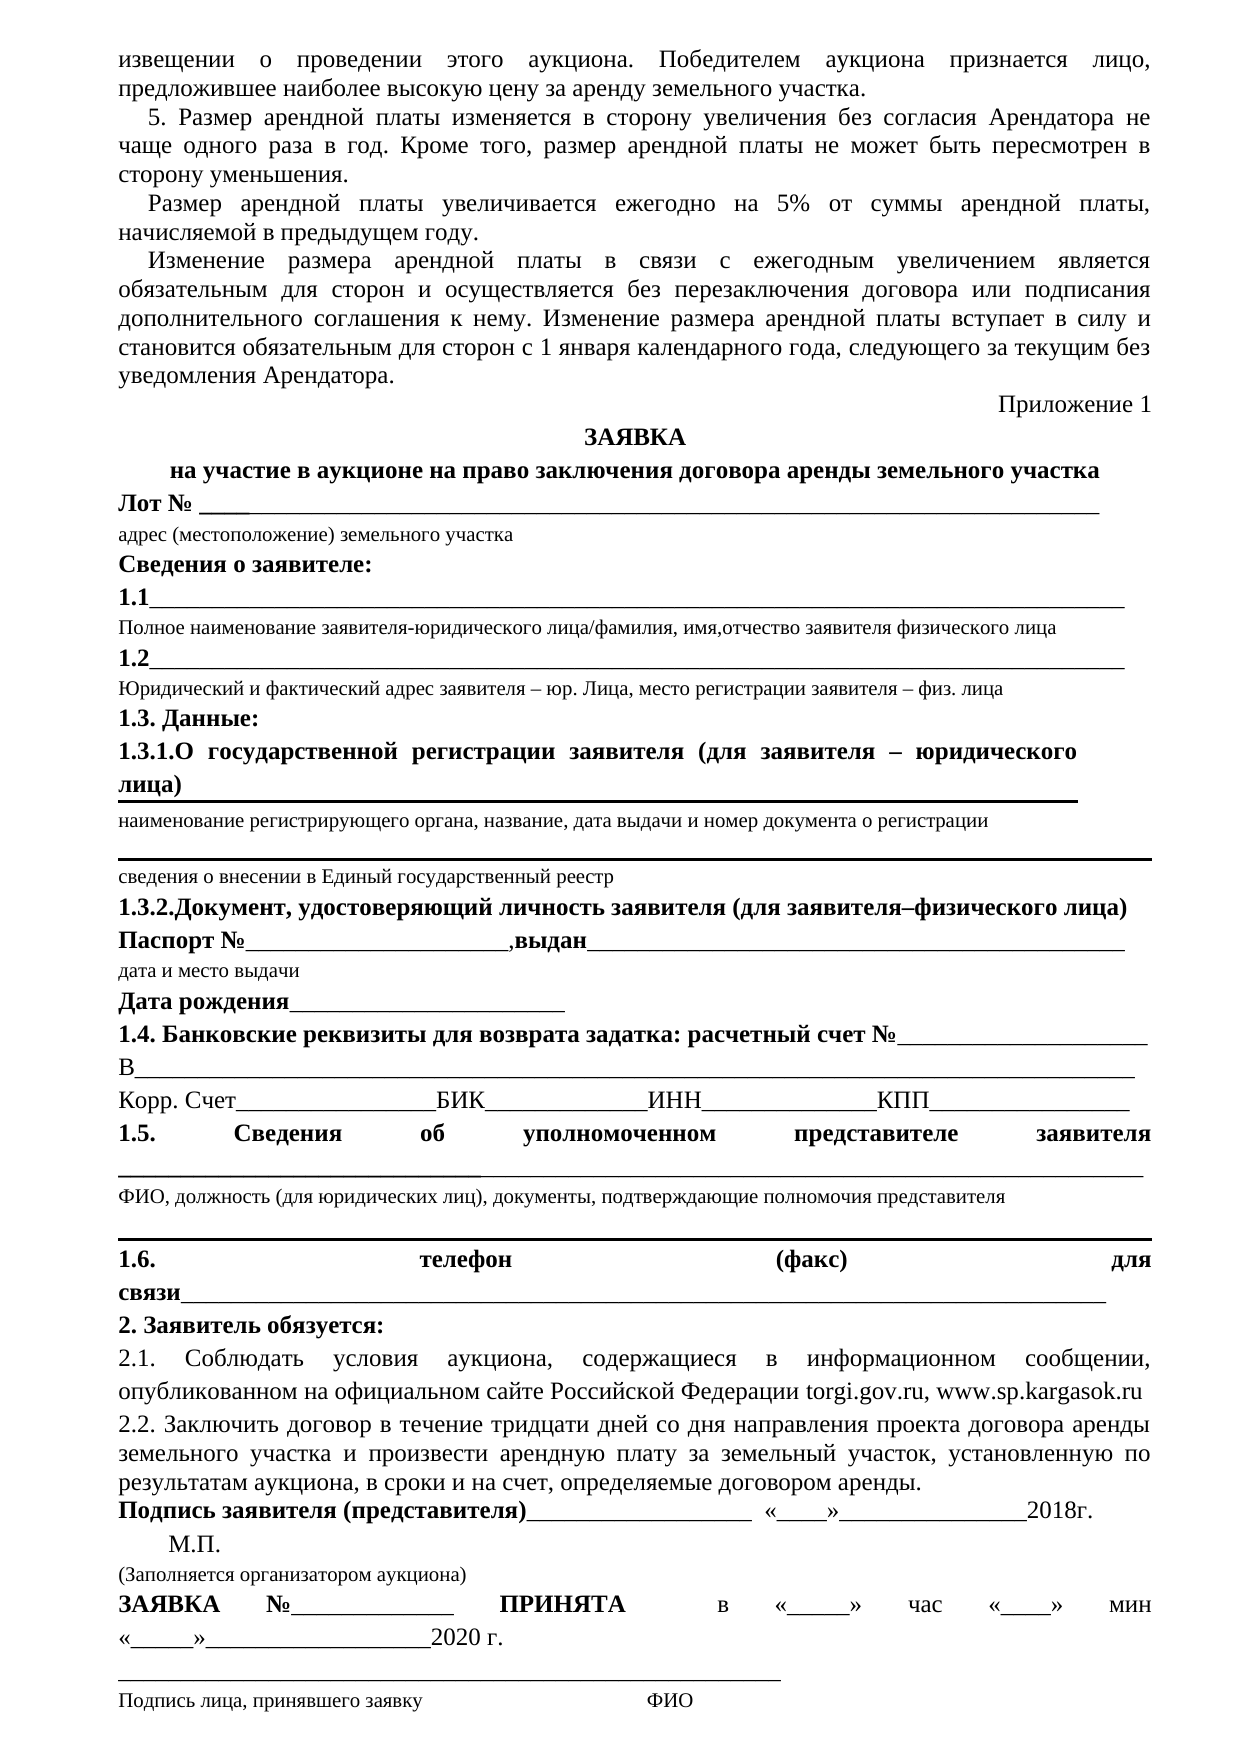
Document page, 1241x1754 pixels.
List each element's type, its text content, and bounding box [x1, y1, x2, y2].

text дата и место выдачи [118, 958, 1152, 982]
text 2.1. Соблюдать условия аукциона, содержащиеся в информационном сообщении, опубликованном на официальном сайте Российской Федерации torgi.gov.ru, www.sp.kargasok.ru [118, 1343, 1152, 1405]
text М.П. [118, 1529, 1152, 1557]
text _____________________________________________________ [118, 1655, 1152, 1684]
text 2.2. Заключить договор в течение тридцати дней со дня направления проекта договора аренды земельного участка и произвести арендную плату за земельный участок, установленную по результатам аукциона, в сроки и на счет, определяемые договором аренды. [118, 1409, 1152, 1496]
text В________________________________________________________________________________ [118, 1052, 1152, 1081]
text 1.3.2.Документ, удостоверяющий личность заявителя (для заявителя–физического лица) [118, 892, 1152, 921]
text Корр. Счет________________БИК_____________ИНН______________КПП________________ [118, 1085, 1152, 1113]
text (Заполняется организатором аукциона) [118, 1562, 1152, 1586]
text Лот № ________________________________________________________________________ [118, 488, 1122, 517]
text Юридический и фактический адрес заявителя – юр. Лица, место регистрации заявителя – физ. лица [118, 676, 1134, 700]
text на участие в аукционе на право заключения договора аренды земельного участка [118, 455, 1152, 484]
text 1.1______________________________________________________________________________ [118, 582, 1134, 611]
text 1.5. Сведения об уполномоченном представителе заявителя __________________________________________________________________________________ [118, 1118, 1152, 1179]
text Изменение размера арендной платы в связи с ежегодным увеличением является обязательным для сторон и осуществляется без перезаключения договора или подписания дополнительного соглашения к нему. Изменение размера арендной платы вступает в силу и становится обязательным для сторон с 1 января календарного года, следующего за текущим без уведомления Арендатора. [118, 246, 1152, 389]
text 2. Заявитель обязуется: [118, 1310, 1152, 1339]
text сведения о внесении в Единый государственный реестр [118, 864, 1152, 888]
text 5. Размер арендной платы изменяется в сторону увеличения без согласия Арендатора не чаще одного раза в год. Кроме того, размер арендной платы не может быть пересмотрен в сторону уменьшения. [118, 102, 1152, 188]
text Полное наименование заявителя-юридического лица/фамилия, имя,отчество заявителя физического лица [118, 615, 1134, 639]
text Сведения о заявителе: [118, 549, 774, 578]
text наименование регистрирующего органа, название, дата выдачи и номер документа о регистрации [118, 808, 1152, 832]
text ЗАЯВКА №_____________ ПРИНЯТА в «_____» час «____» мин «_____»__________________2020 г. [118, 1589, 1152, 1651]
text 1.4. Банковские реквизиты для возврата задатка: расчетный счет №____________________ [118, 1019, 1152, 1047]
text 1.3. Данные: [118, 703, 1078, 732]
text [118, 44, 1152, 102]
text 1.6. телефон (факс) для связи__________________________________________________________________________ [118, 1244, 1152, 1306]
text Приложение 1 [118, 389, 1152, 418]
text Паспорт №_____________________,выдан___________________________________________ [118, 925, 1152, 954]
text Дата рождения______________________ [118, 986, 1152, 1014]
text Подпись лица, принявшего заявку ФИО [118, 1688, 1152, 1712]
text 1.2______________________________________________________________________________ [118, 643, 1134, 671]
text Размер арендной платы увеличивается ежегодно на 5% от суммы арендной платы, начисляемой в предыдущем году. [118, 188, 1152, 246]
text Подпись заявителя (представителя)__________________ «____»_______________2018г. [118, 1496, 1152, 1524]
text адрес (местоположение) земельного участка [118, 521, 774, 546]
text ЗАЯВКА [118, 422, 1152, 451]
text ФИО, должность (для юридических лиц), документы, подтверждающие полномочия представителя [118, 1184, 1152, 1208]
text 1.3.1.О государственной регистрации заявителя (для заявителя – юридического лица) [118, 736, 1078, 800]
